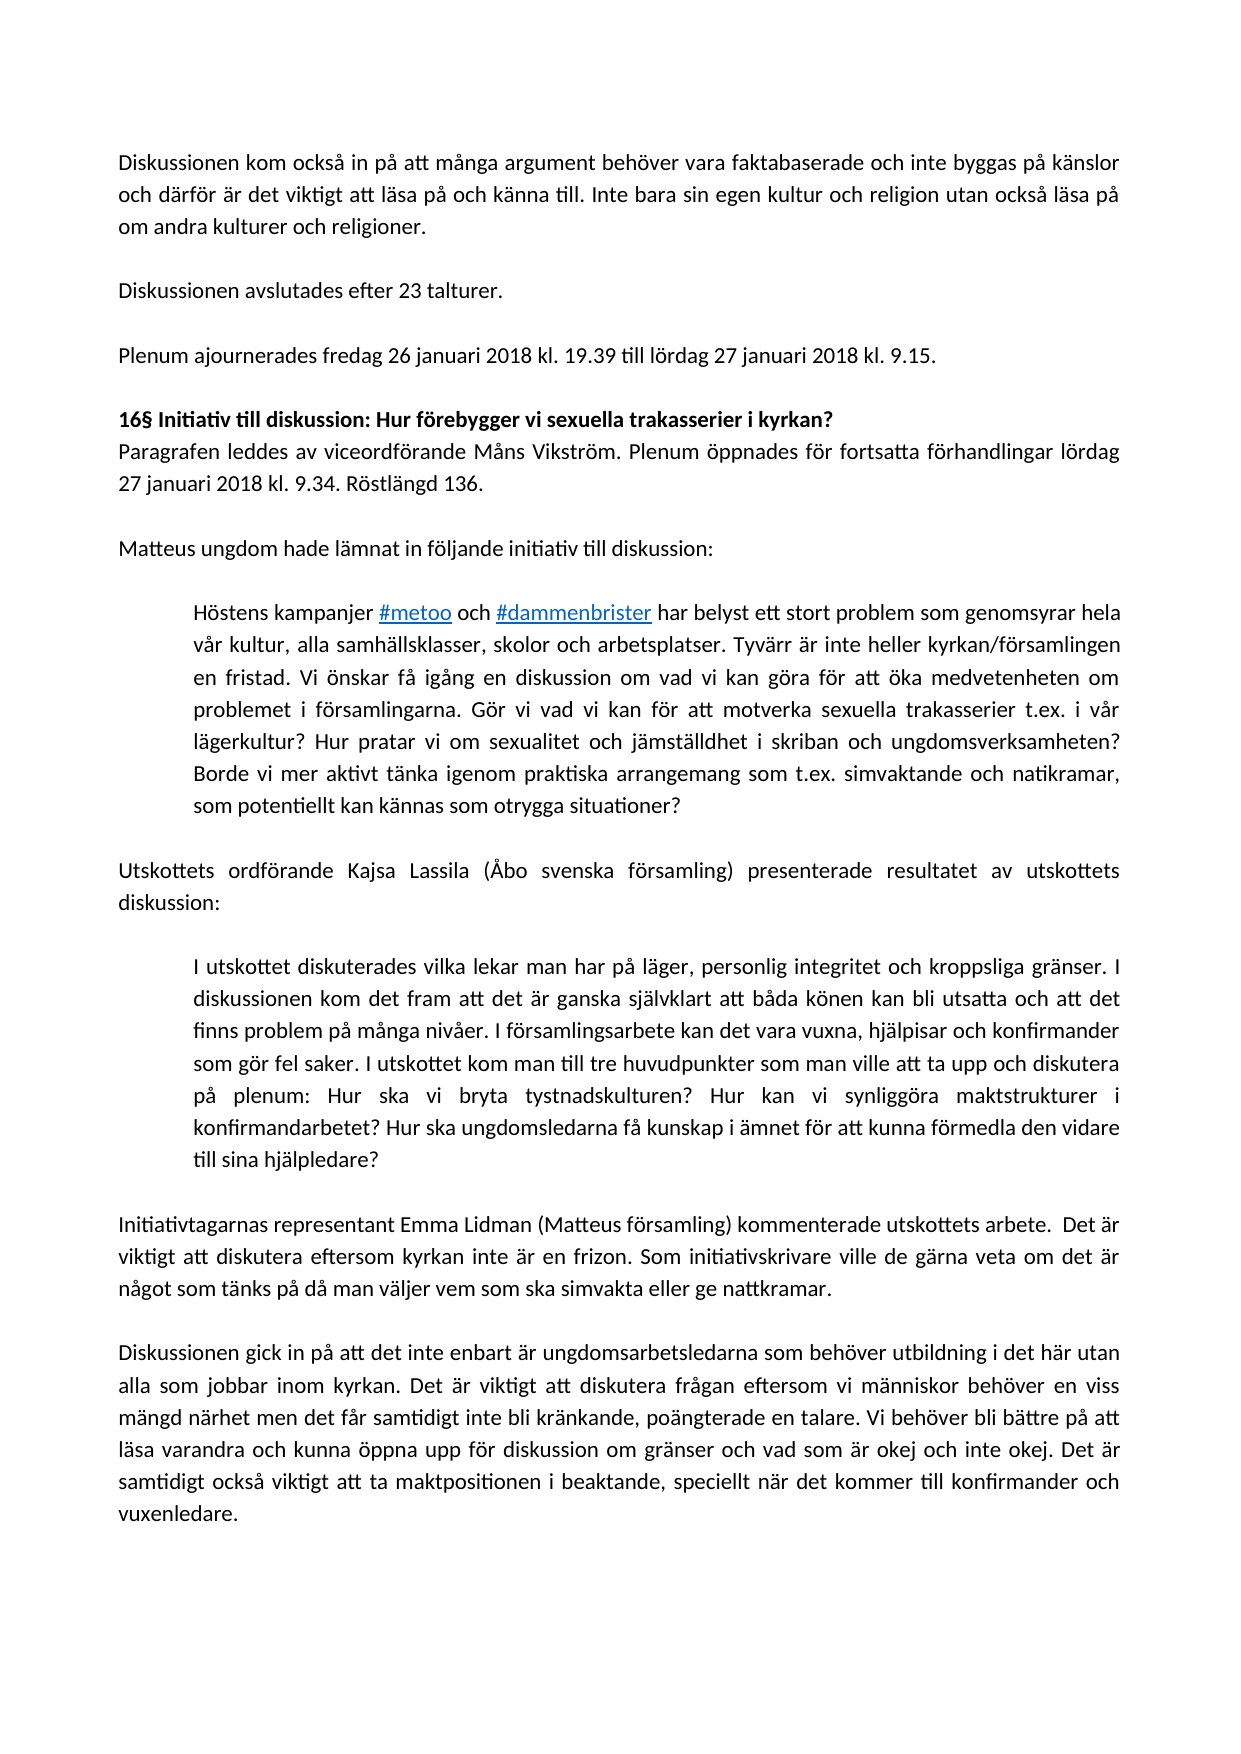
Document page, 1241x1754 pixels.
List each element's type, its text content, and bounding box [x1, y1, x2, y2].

list Utskottets ordförande Kajsa Lassila (Åbo svenska församling) presenterade resultatet av utskottets diskussion: [118, 856, 1122, 916]
list 16§ Initiativ till diskussion: Hur förebygger vi sexuella trakasserier i kyrkan? [118, 405, 1122, 433]
list Paragrafen leddes av viceordförande Måns Vikström. Plenum öppnades för fortsatta förhandlingar lördag 27 januari 2018 kl. 9.34. Röstlängd 136. [118, 437, 1122, 497]
list Plenum ajournerades fredag 26 januari 2018 kl. 19.39 till lördag 27 januari 2018 kl. 9.15. [118, 341, 1122, 369]
list Diskussionen avslutades efter 23 talturer. [118, 276, 1122, 304]
list Diskussionen gick in på att det inte enbart är ungdomsarbetsledarna som behöver utbildning i det här utan alla som jobbar inom kyrkan. Det är viktigt att diskutera frågan eftersom vi människor behöver en viss mängd närhet men det får samtidigt inte bli kränkande, poängterade en talare. Vi behöver bli bättre på att läsa varandra och kunna öppna upp för diskussion om gränser och vad som är okej och inte okej. Det är samtidigt också viktigt att ta maktpositionen i beaktande, speciellt när det kommer till konfirmander och vuxenledare. [118, 1338, 1122, 1527]
list Matteus ungdom hade lämnat in följande initiativ till diskussion: [118, 534, 1122, 562]
list Diskussionen kom också in på att många argument behöver vara faktabaserade och inte byggas på känslor och därför är det viktigt att läsa på och känna till. Inte bara sin egen kultur och religion utan också läsa på om andra kulturer och religioner. [118, 148, 1122, 240]
list I utskottet diskuterades vilka lekar man har på läger, personlig integritet och kroppsliga gränser. I diskussionen kom det fram att det är ganska självklart att båda könen kan bli utsatta och att det finns problem på många nivåer. I församlingsarbete kan det vara vuxna, hjälpisar och konfirmander som gör fel saker. I utskottet kom man till tre huvudpunkter som man ville att ta upp och diskutera på plenum: Hur ska vi bryta tystnadskulturen? Hur kan vi synliggöra maktstrukturer i konfirmandarbetet? Hur ska ungdomsledarna få kunskap i ämnet för att kunna förmedla den vidare till sina hjälpledare? [193, 952, 1122, 1173]
list Initiativtagarnas representant Emma Lidman (Matteus församling) kommenterade utskottets arbete. Det är viktigt att diskutera eftersom kyrkan inte är en frizon. Som initiativskrivare ville de gärna veta om det är något som tänks på då man väljer vem som ska simvakta eller ge nattkramar. [118, 1210, 1122, 1302]
list Höstens kampanjer #metoo och #dammenbrister har belyst ett stort problem som genomsyrar hela vår kultur, alla samhällsklasser, skolor och arbetsplatser. Tyvärr är inte heller kyrkan/församlingen en fristad. Vi önskar få igång en diskussion om vad vi kan göra för att öka medvetenheten om problemet i församlingarna. Gör vi vad vi kan för att motverka sexuella trakasserier t.ex. i vår lägerkultur? Hur pratar vi om sexualitet och jämställdhet i skriban och ungdomsverksamheten? Borde vi mer aktivt tänka igenom praktiska arrangemang som t.ex. simvaktande och natikramar, som potentiellt kan kännas som otrygga situationer? [193, 598, 1122, 819]
